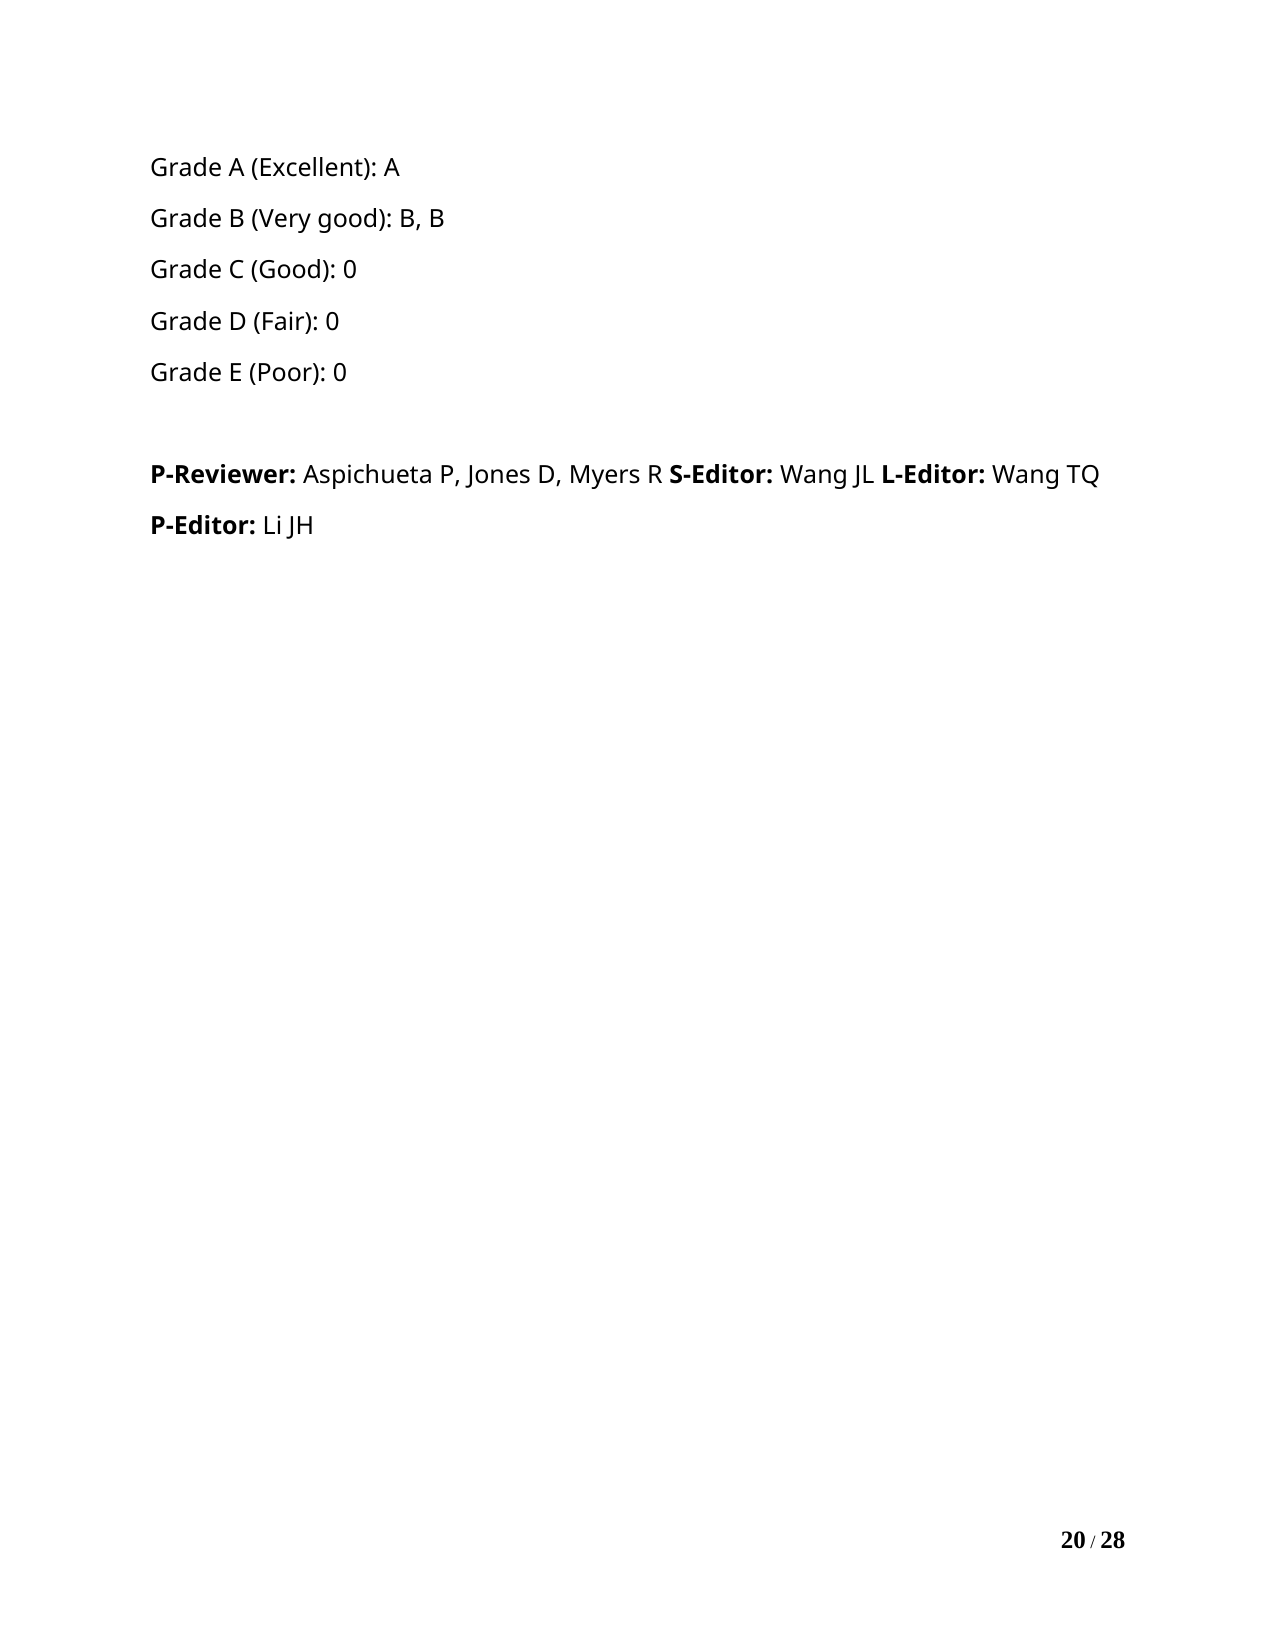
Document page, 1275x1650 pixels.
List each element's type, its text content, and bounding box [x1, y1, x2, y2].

text P-Reviewer: Aspichueta P, Jones D, Myers R S-Editor: Wang JL L-Editor: Wang TQ P-Editor: Li JH [150, 456, 1125, 541]
text Grade A (Excellent): A [150, 150, 1125, 184]
text Grade B (Very good): B, B [150, 201, 1125, 235]
text Grade E (Poor): 0 [150, 354, 1125, 388]
text Grade C (Good): 0 [150, 252, 1125, 286]
text Grade D (Fair): 0 [150, 303, 1125, 337]
